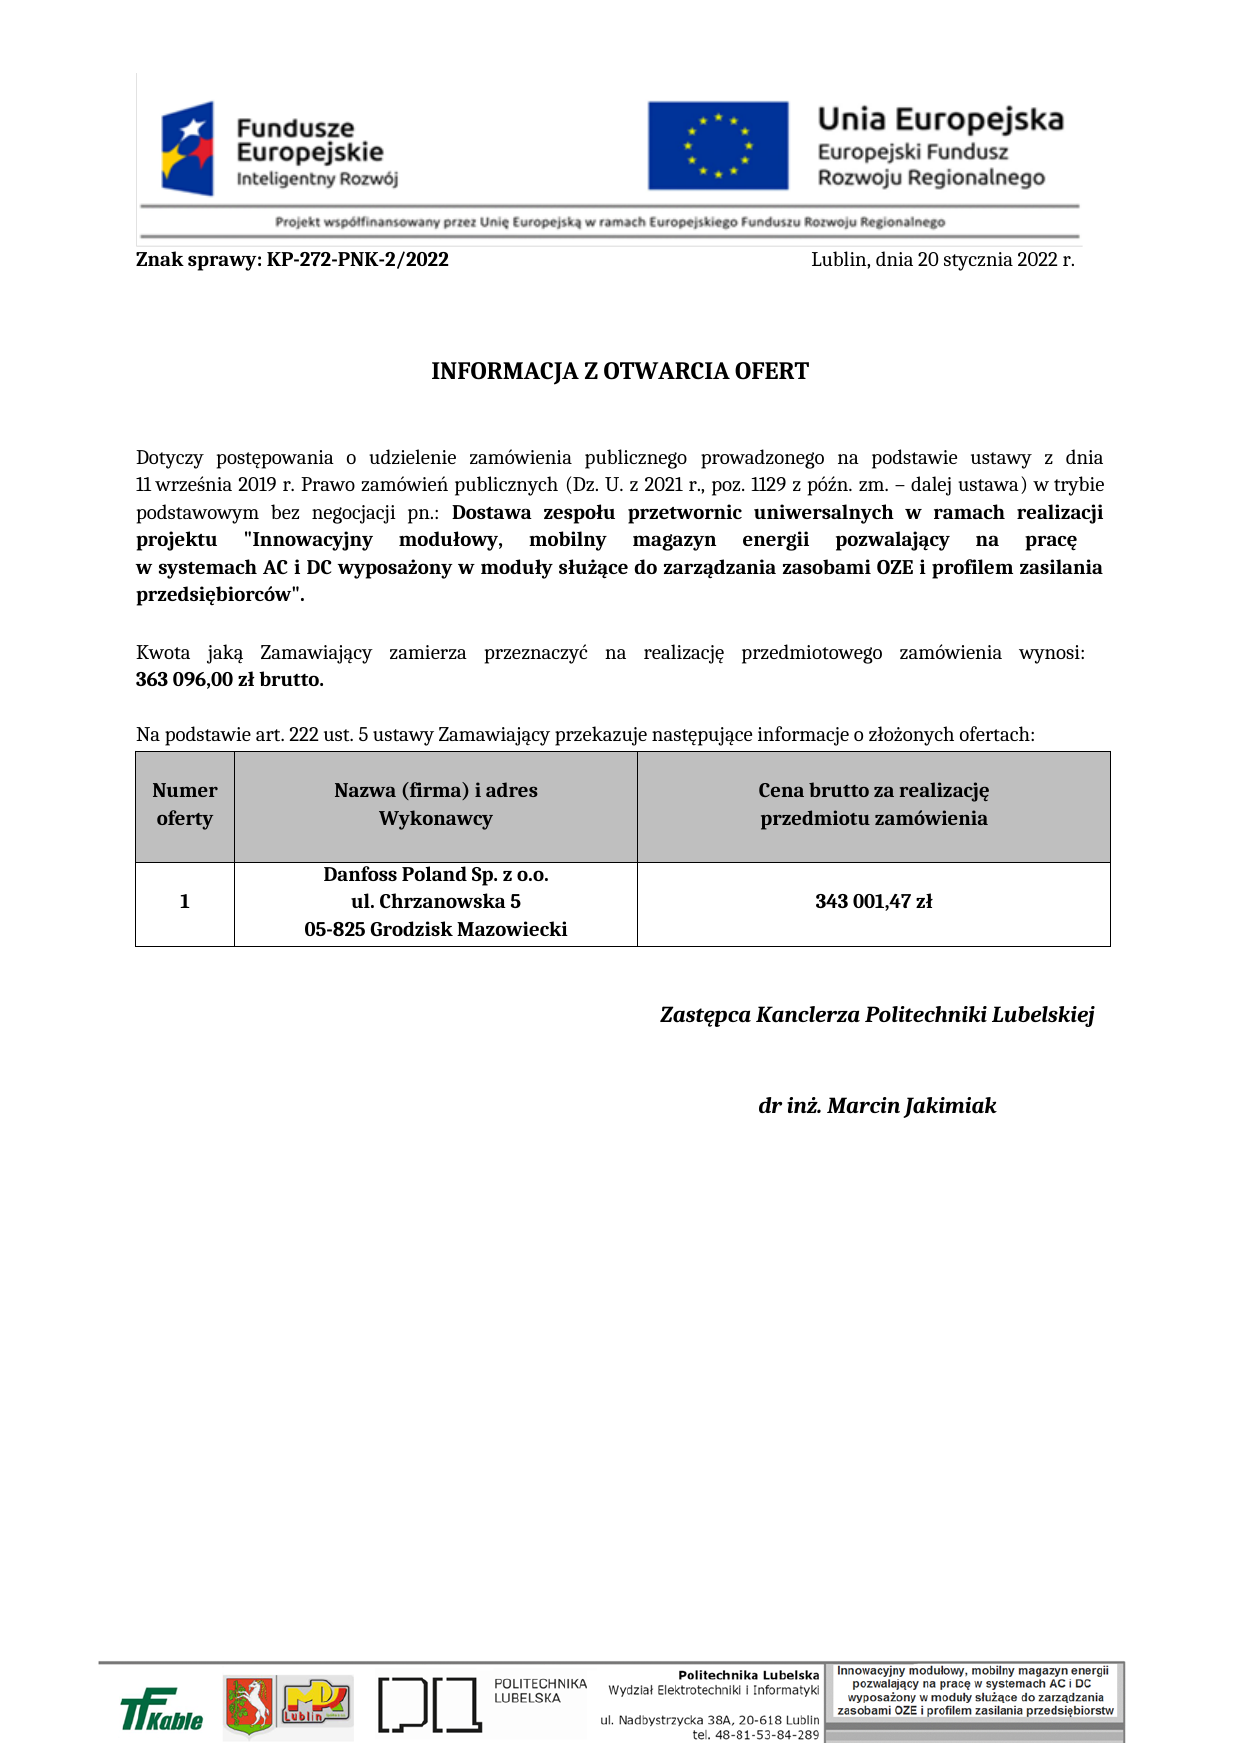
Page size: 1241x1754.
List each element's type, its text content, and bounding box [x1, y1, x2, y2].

text Kwota jaką Zamawiający zamierza przeznaczyć na realizację przedmiotowego zamówienia wynosi: 363 096,00 zł brutto. [136, 641, 1104, 692]
table_cell 343 001,47 zł [638, 863, 1110, 946]
picture [135, 73, 1083, 248]
table_cell 1 [136, 863, 234, 946]
table_header Nazwa (firma) i adres Wykonawcy [235, 752, 637, 862]
text dr inż. Marcin Jakimiak [653, 1092, 1104, 1119]
text INFORMACJA Z OTWARCIA OFERT [136, 357, 1104, 386]
table_cell Danfoss Poland Sp. z o.o. ul. Chrzanowska 5 05-825 Grodzisk Mazowiecki [235, 863, 637, 946]
table_header Cena brutto za realizację przedmiotu zamówienia [638, 752, 1110, 862]
text Na podstawie art. 222 ust. 5 ustawy Zamawiający przekazuje następujące informacje o złożonych ofertach: [136, 723, 1104, 747]
picture [91, 1658, 1129, 1742]
text Dotyczy postępowania o udzielenie zamówienia publicznego prowadzonego na podstawie ustawy z dnia 11 września 2019 r. Prawo zamówień publicznych (Dz. U. z 2021 r., poz. 1129 z późn. zm. – dalej ustawa) w trybie podstawowym bez negocjacji pn.: Dostawa zespołu przetwornic uniwersalnych w ramach realizacji projektu "Innowacyjny modułowy, mobilny magazyn energii pozwalający na pracę w systemach AC i DC wyposażony w moduły służące do zarządzania zasobami OZE i profilem zasilania przedsiębiorców". [136, 445, 1104, 607]
text Znak sprawy: KP-272-PNK-2/2022 Lublin, dnia 20 stycznia 2022 r. [136, 247, 1104, 271]
text Zastępca Kanclerza Politechniki Lubelskiej [653, 1002, 1104, 1028]
table_header Numer oferty [136, 752, 234, 862]
